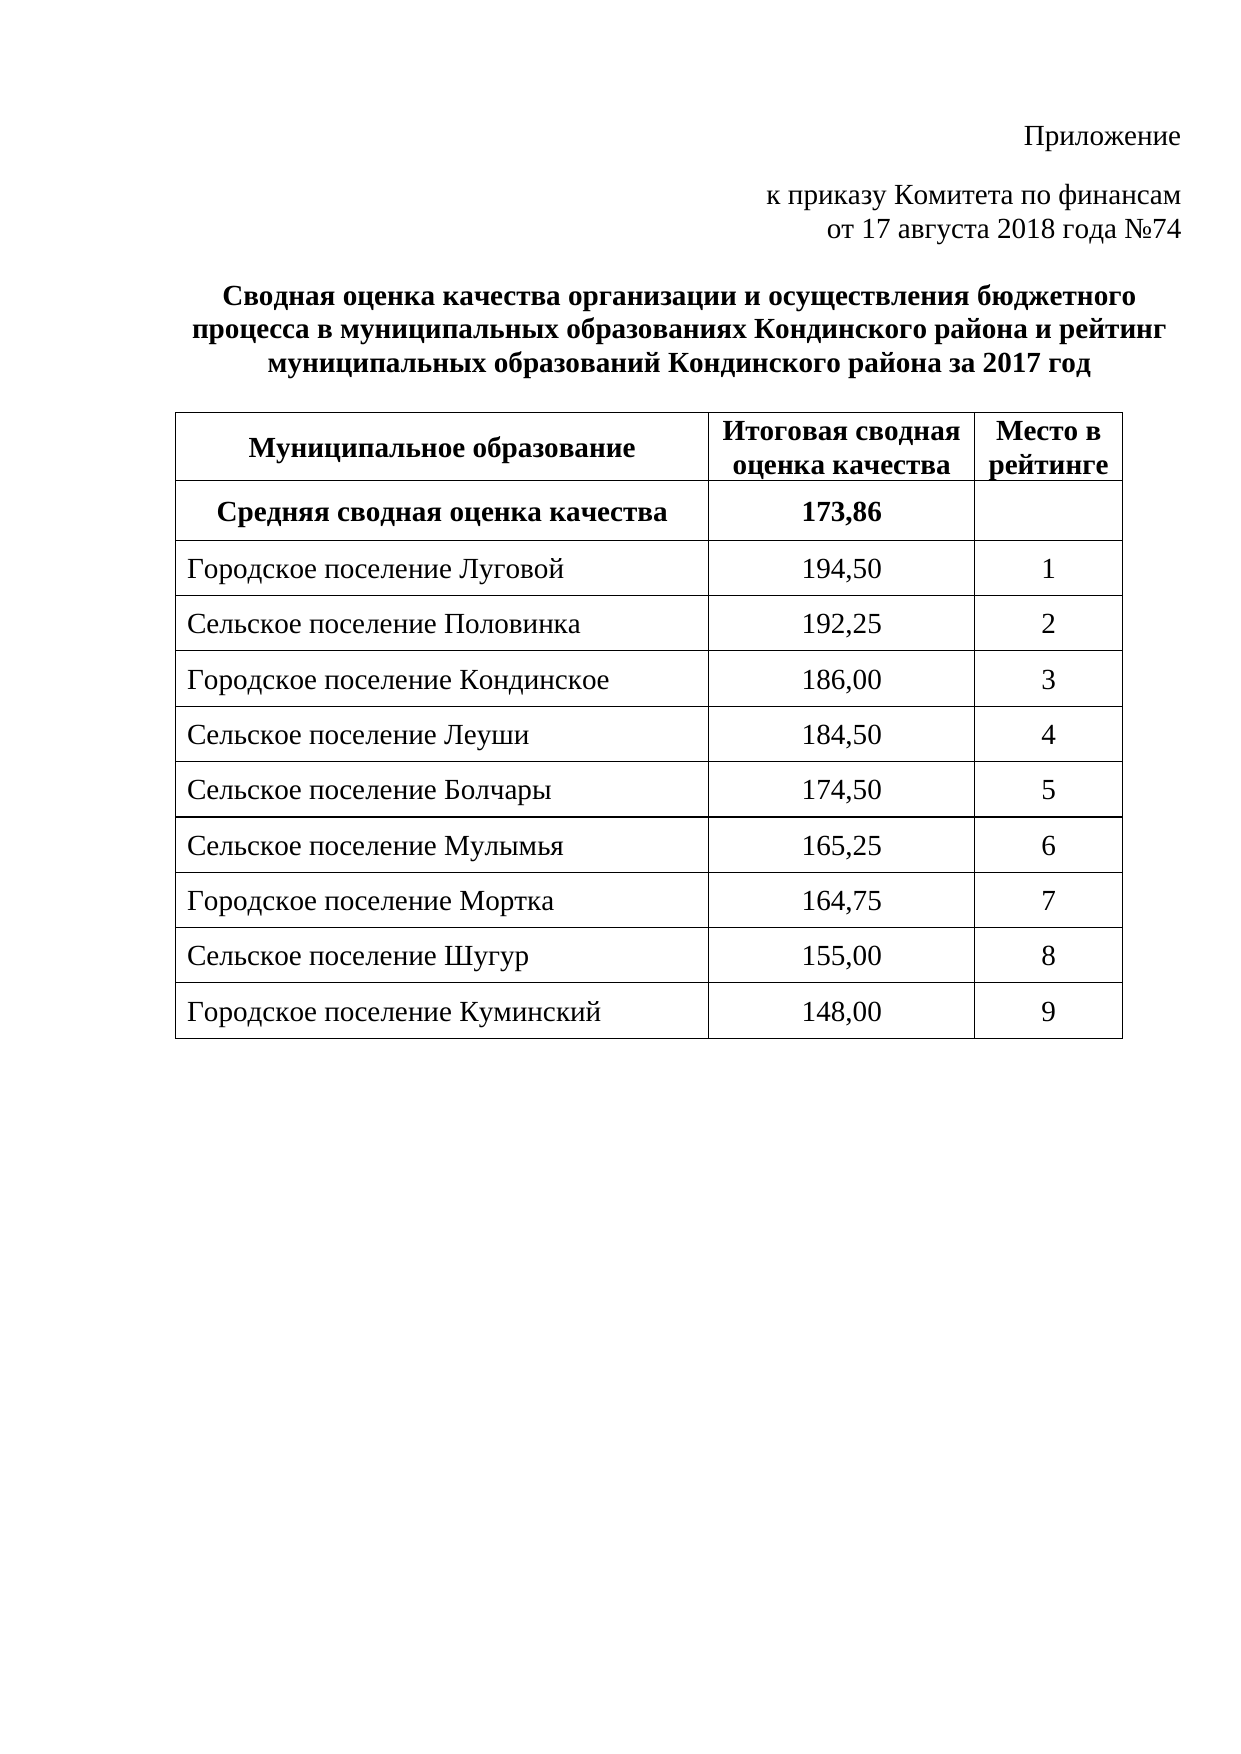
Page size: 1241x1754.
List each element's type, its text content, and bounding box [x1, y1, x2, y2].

table_cell Сельское поселение Болчары [176, 762, 708, 816]
table_cell 173,86 [709, 481, 974, 540]
table_cell 7 [975, 873, 1122, 927]
table_cell Сельское поселение Шугур [176, 928, 708, 982]
table_cell 3 [975, 651, 1122, 706]
table_cell Сельское поселение Мулымья [176, 818, 708, 872]
table_header Итоговая сводная оценка качества [709, 413, 974, 480]
table_cell Сельское поселение Леуши [176, 707, 708, 761]
table_cell 1 [975, 541, 1122, 595]
table_cell Средняя сводная оценка качества [176, 481, 708, 540]
table_cell 186,00 [709, 651, 974, 706]
table_cell 4 [975, 707, 1122, 761]
table_header Место в рейтинге [975, 413, 1122, 480]
table_cell 174,50 [709, 762, 974, 816]
table_cell 184,50 [709, 707, 974, 761]
table_cell 148,00 [709, 983, 974, 1038]
table_cell 6 [975, 818, 1122, 872]
text к приказу Комитета по финансам [561, 177, 1181, 211]
table_header Муниципальное образование [176, 413, 708, 480]
table_cell 2 [975, 596, 1122, 650]
table_cell 9 [975, 983, 1122, 1038]
text Сводная оценка качества организации и осуществления бюджетного процесса в муниципальных образованиях Кондинского района и рейтинг муниципальных образований Кондинского района за 2017 год [177, 278, 1181, 379]
table_cell Городское поселение Кондинское [176, 651, 708, 706]
table_cell 194,50 [709, 541, 974, 595]
table_cell 165,25 [709, 818, 974, 872]
text Приложение [177, 118, 1181, 152]
table_cell 164,75 [709, 873, 974, 927]
table_cell 8 [975, 928, 1122, 982]
table_cell [975, 481, 1122, 540]
table_cell Сельское поселение Половинка [176, 596, 708, 650]
table_cell 155,00 [709, 928, 974, 982]
text от 17 августа 2018 года №74 [561, 211, 1181, 244]
table_cell Городское поселение Луговой [176, 541, 708, 595]
table_cell 5 [975, 762, 1122, 816]
table_cell Городское поселение Куминский [176, 983, 708, 1038]
table_cell Городское поселение Мортка [176, 873, 708, 927]
table_cell 192,25 [709, 596, 974, 650]
